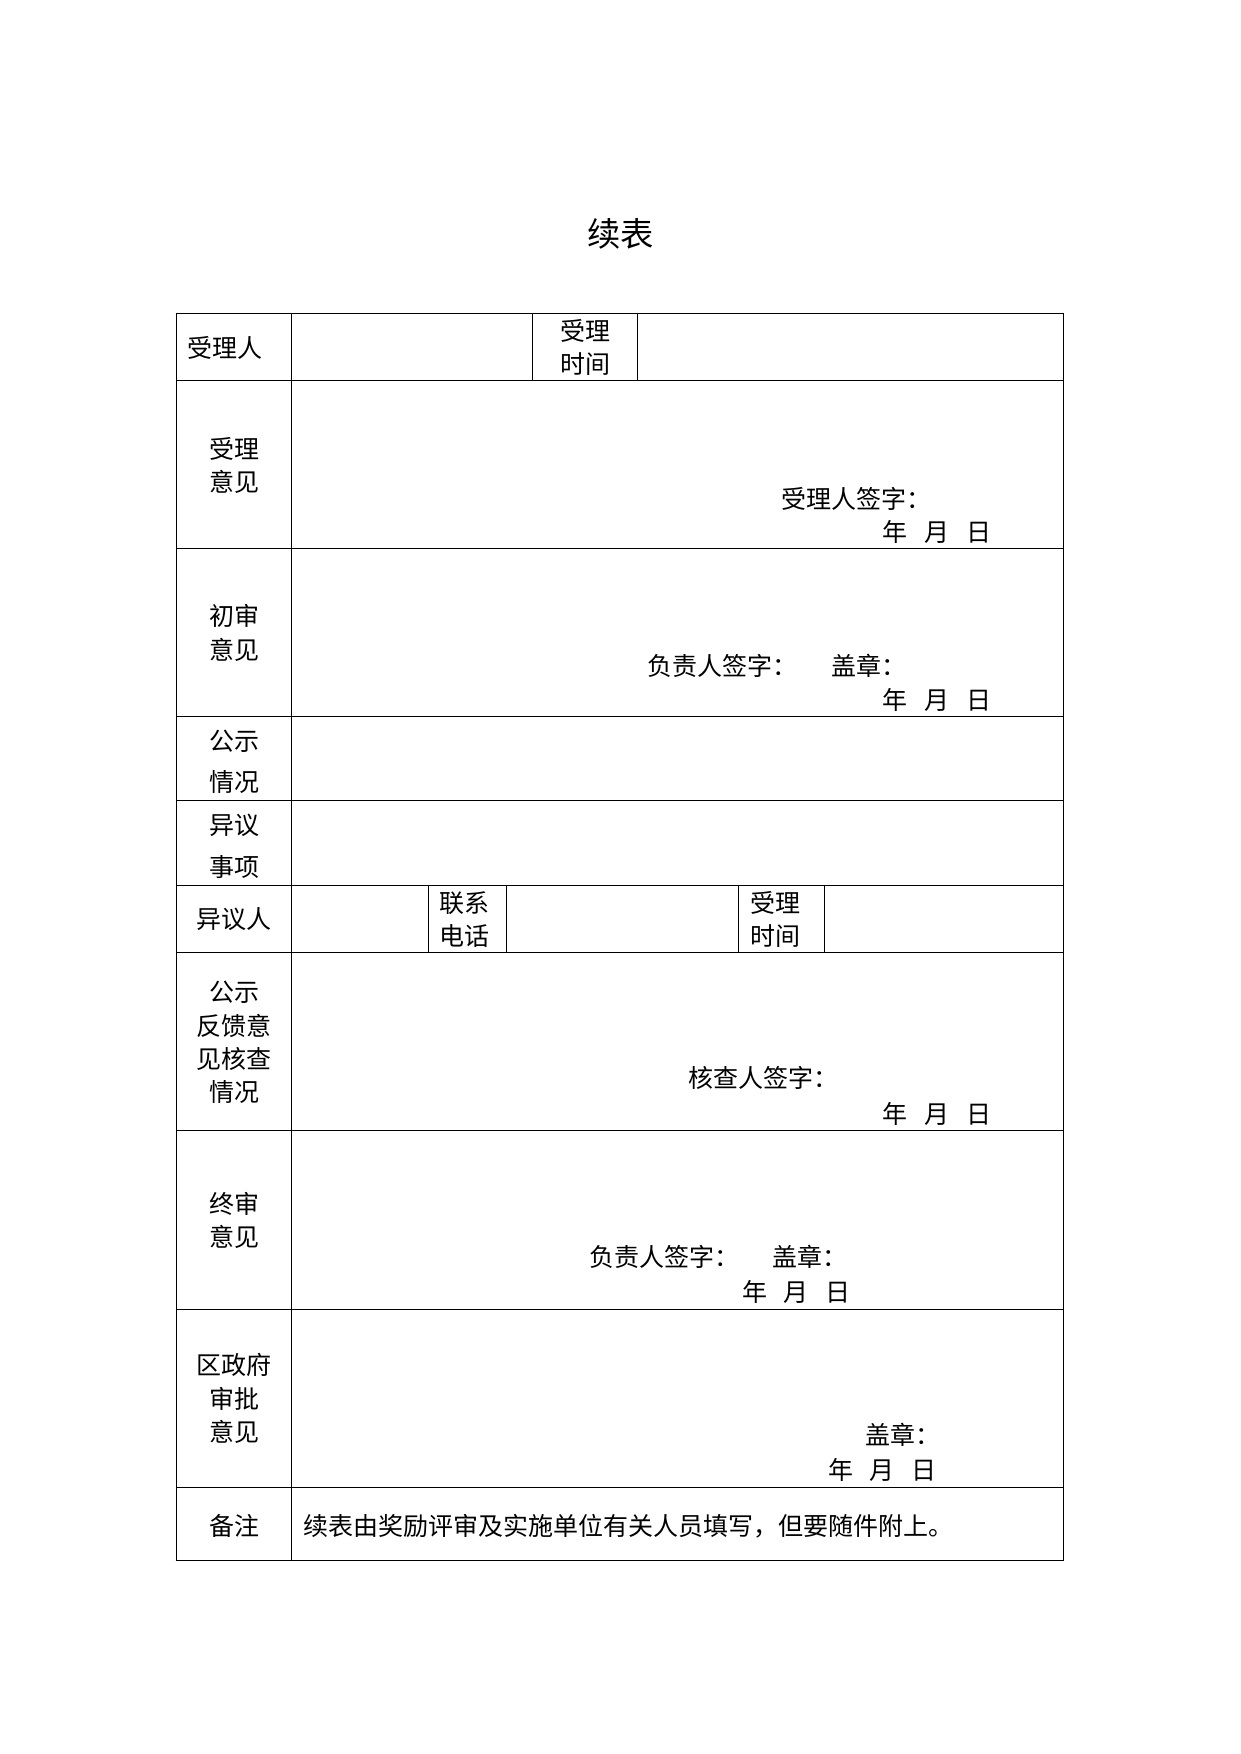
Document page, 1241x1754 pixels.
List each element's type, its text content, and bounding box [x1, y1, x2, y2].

table_cell 负责人签字： 盖章： 年 月 日 [292, 549, 1063, 716]
table_cell 异议 事项 [177, 801, 291, 884]
table_cell [292, 717, 1063, 800]
table_header 受理人 [177, 314, 291, 380]
table_cell 受理 时间 [739, 886, 824, 952]
table_cell 核查人签字： 年 月 日 [292, 953, 1063, 1130]
table_cell [825, 886, 1063, 952]
table_cell 公示 情况 [177, 717, 291, 800]
table_cell 公示 反馈意见核查情况 [177, 953, 291, 1130]
table_cell [292, 886, 428, 952]
table_cell 终审 意见 [177, 1131, 291, 1308]
table_cell 盖章： 年 月 日 [292, 1310, 1063, 1487]
table_cell 负责人签字： 盖章： 年 月 日 [292, 1131, 1063, 1308]
table_cell 续表由奖励评审及实施单位有关人员填写，但要随件附上。 [292, 1488, 1063, 1560]
table_cell [292, 801, 1063, 884]
table_header [638, 314, 1063, 380]
table_cell 备注 [177, 1488, 291, 1560]
table_cell 受理 意见 [177, 381, 291, 548]
table_cell [507, 886, 738, 952]
table_header [292, 314, 532, 380]
table_header 受理 时间 [533, 314, 637, 380]
table_cell 区政府 审批 意见 [177, 1310, 291, 1487]
table_cell 异议人 [177, 886, 291, 952]
table_cell 联系 电话 [429, 886, 506, 952]
table_cell 初审 意见 [177, 549, 291, 716]
table_cell 受理人签字： 年 月 日 [292, 381, 1063, 548]
text 续表 [75, 197, 1165, 256]
